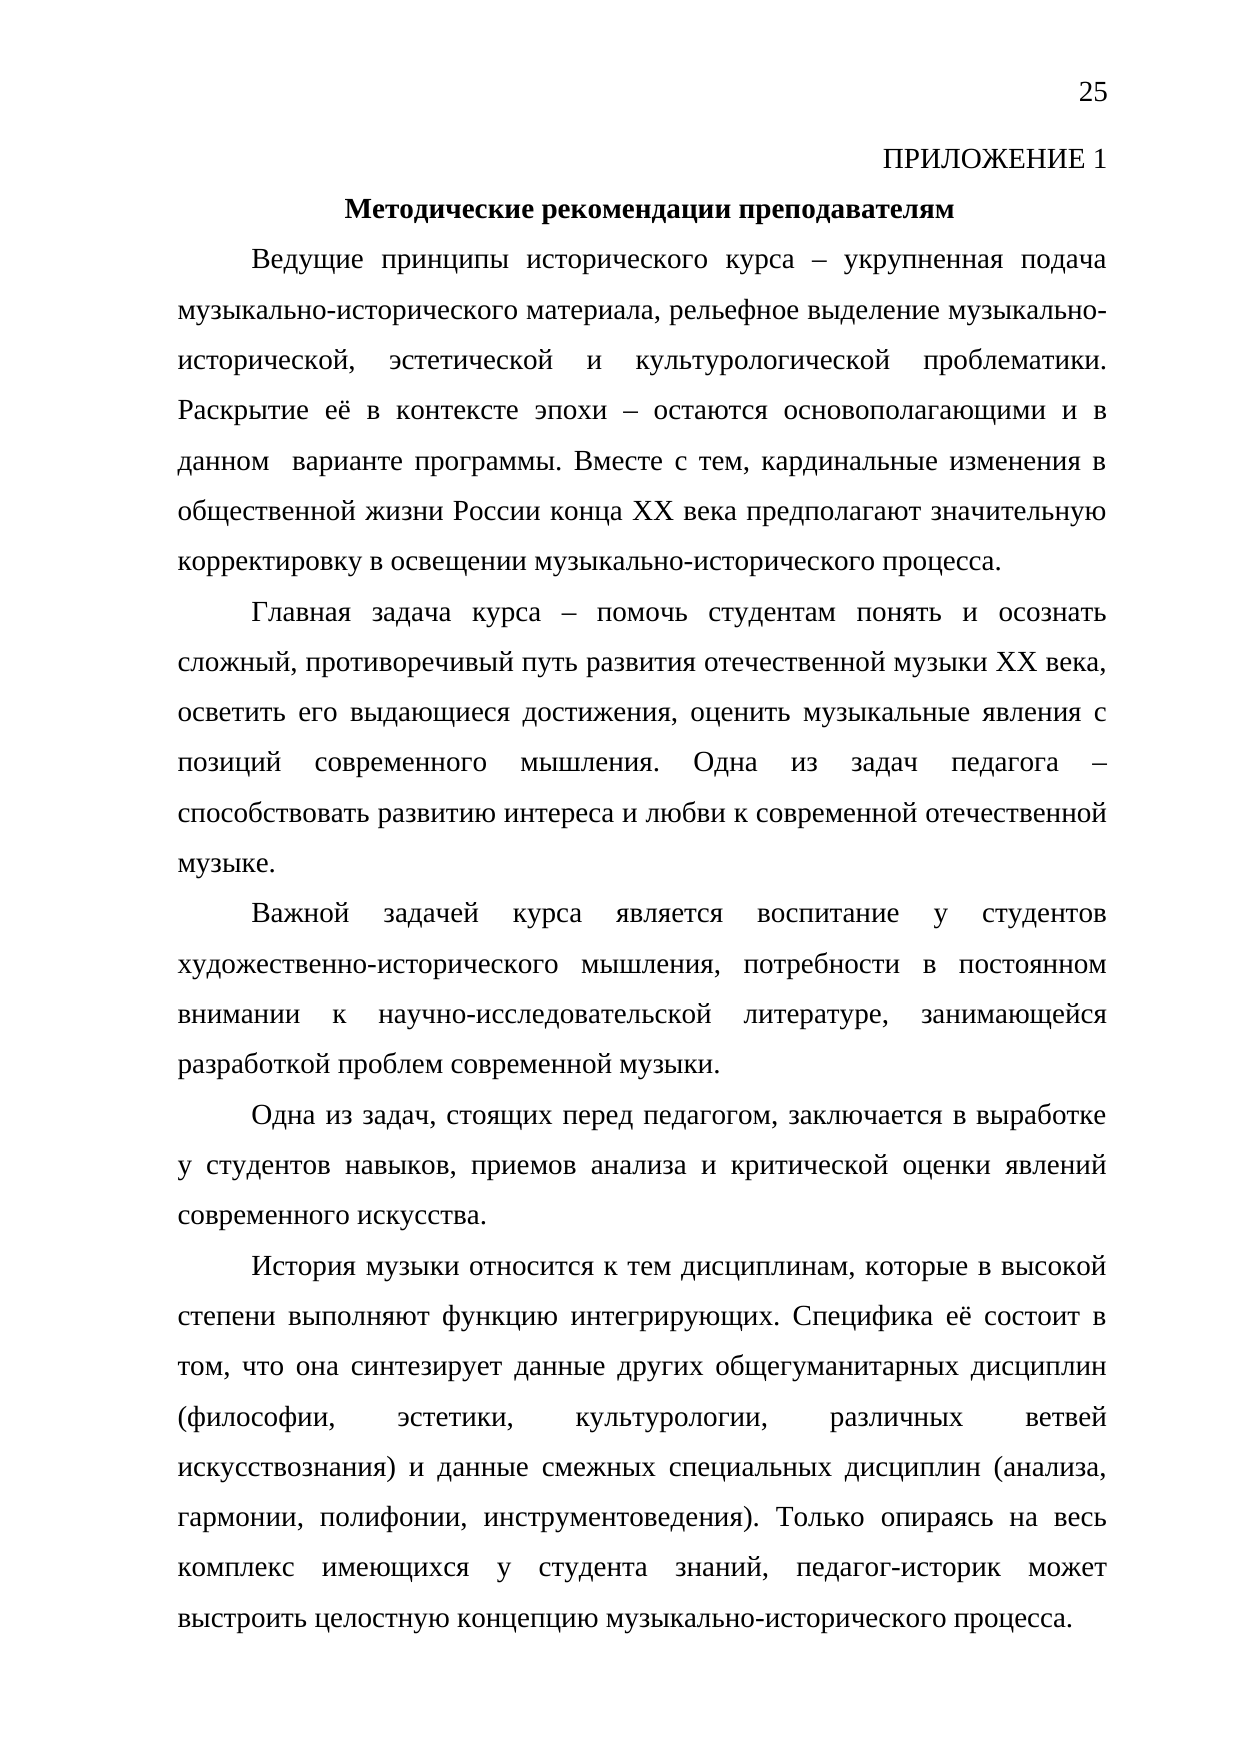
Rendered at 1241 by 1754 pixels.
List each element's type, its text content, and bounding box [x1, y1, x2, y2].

list Методические рекомендации преподавателям [192, 191, 1107, 225]
subtitle История музыки относится к тем дисциплинам, которые в высокой степени выполняют функцию интегрирующих. Специфика её состоит в том, что она синтезирует данные других общегуманитарных дисциплин (философии, эстетики, культурологии, различных ветвей искусствознания) и данные смежных специальных дисциплин (анализа, гармонии, полифонии, инструментоведения). Только опираясь на весь комплекс имеющихся у студента знаний, педагог-историк может выстроить целостную концепцию музыкально-исторического процесса. [177, 1248, 1107, 1633]
subtitle Главная задача курса – помочь студентам понять и осознать сложный, противоречивый путь развития отечественной музыки ХХ века, осветить его выдающиеся достижения, оценить музыкальные явления с позиций современного мышления. Одна из задач педагога – способствовать развитию интереса и любви к современной отечественной музыке. [177, 594, 1107, 879]
text ПРИЛОЖЕНИЕ 1 [177, 141, 1107, 174]
subtitle Ведущие принципы исторического курса – укрупненная подача музыкально-исторического материала, рельефное выделение музыкально-исторической, эстетической и культурологической проблематики. Раскрытие её в контексте эпохи – остаются основополагающими и в данном варианте программы. Вместе с тем, кардинальные изменения в общественной жизни России конца ХХ века предполагают значительную корректировку в освещении музыкально-исторического процесса. [177, 241, 1107, 577]
subtitle Одна из задач, стоящих перед педагогом, заключается в выработке у студентов навыков, приемов анализа и критической оценки явлений современного искусства. [177, 1097, 1107, 1231]
subtitle Важной задачей курса является воспитание у студентов художественно-исторического мышления, потребности в постоянном внимании к научно-исследовательской литературе, занимающейся разработкой проблем современной музыки. [177, 896, 1107, 1080]
